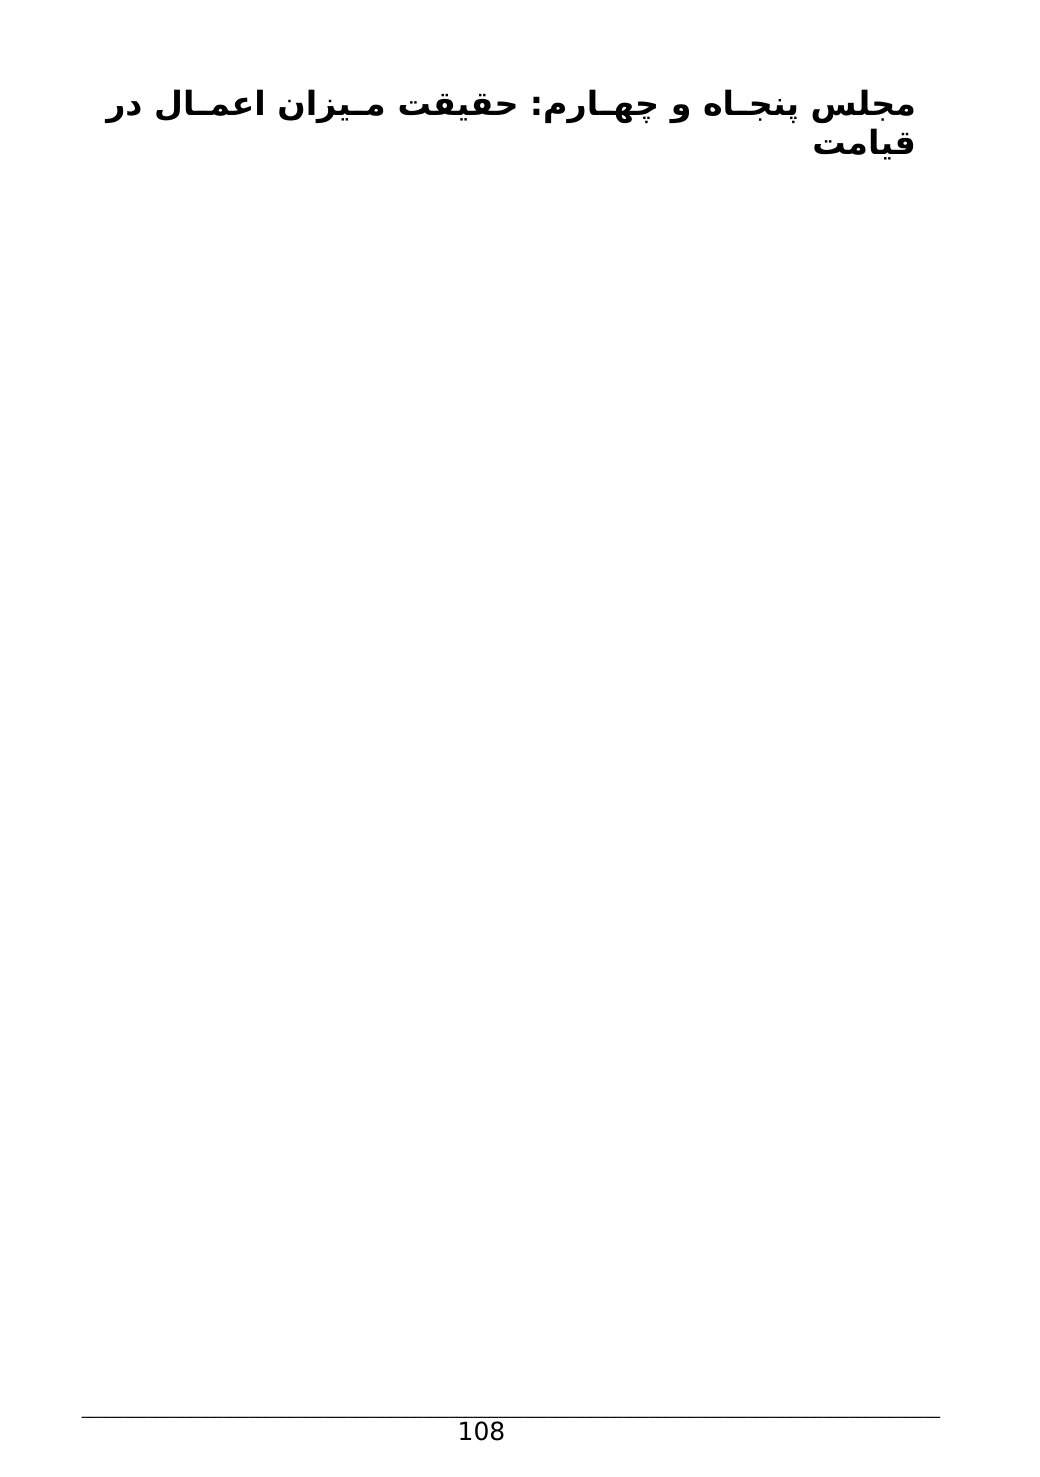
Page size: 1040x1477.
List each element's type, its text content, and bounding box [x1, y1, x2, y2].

subtitle مجلس پنجاه و چهارم: حقیقت میزان اعمال در قیامت‌ [106, 84, 916, 162]
